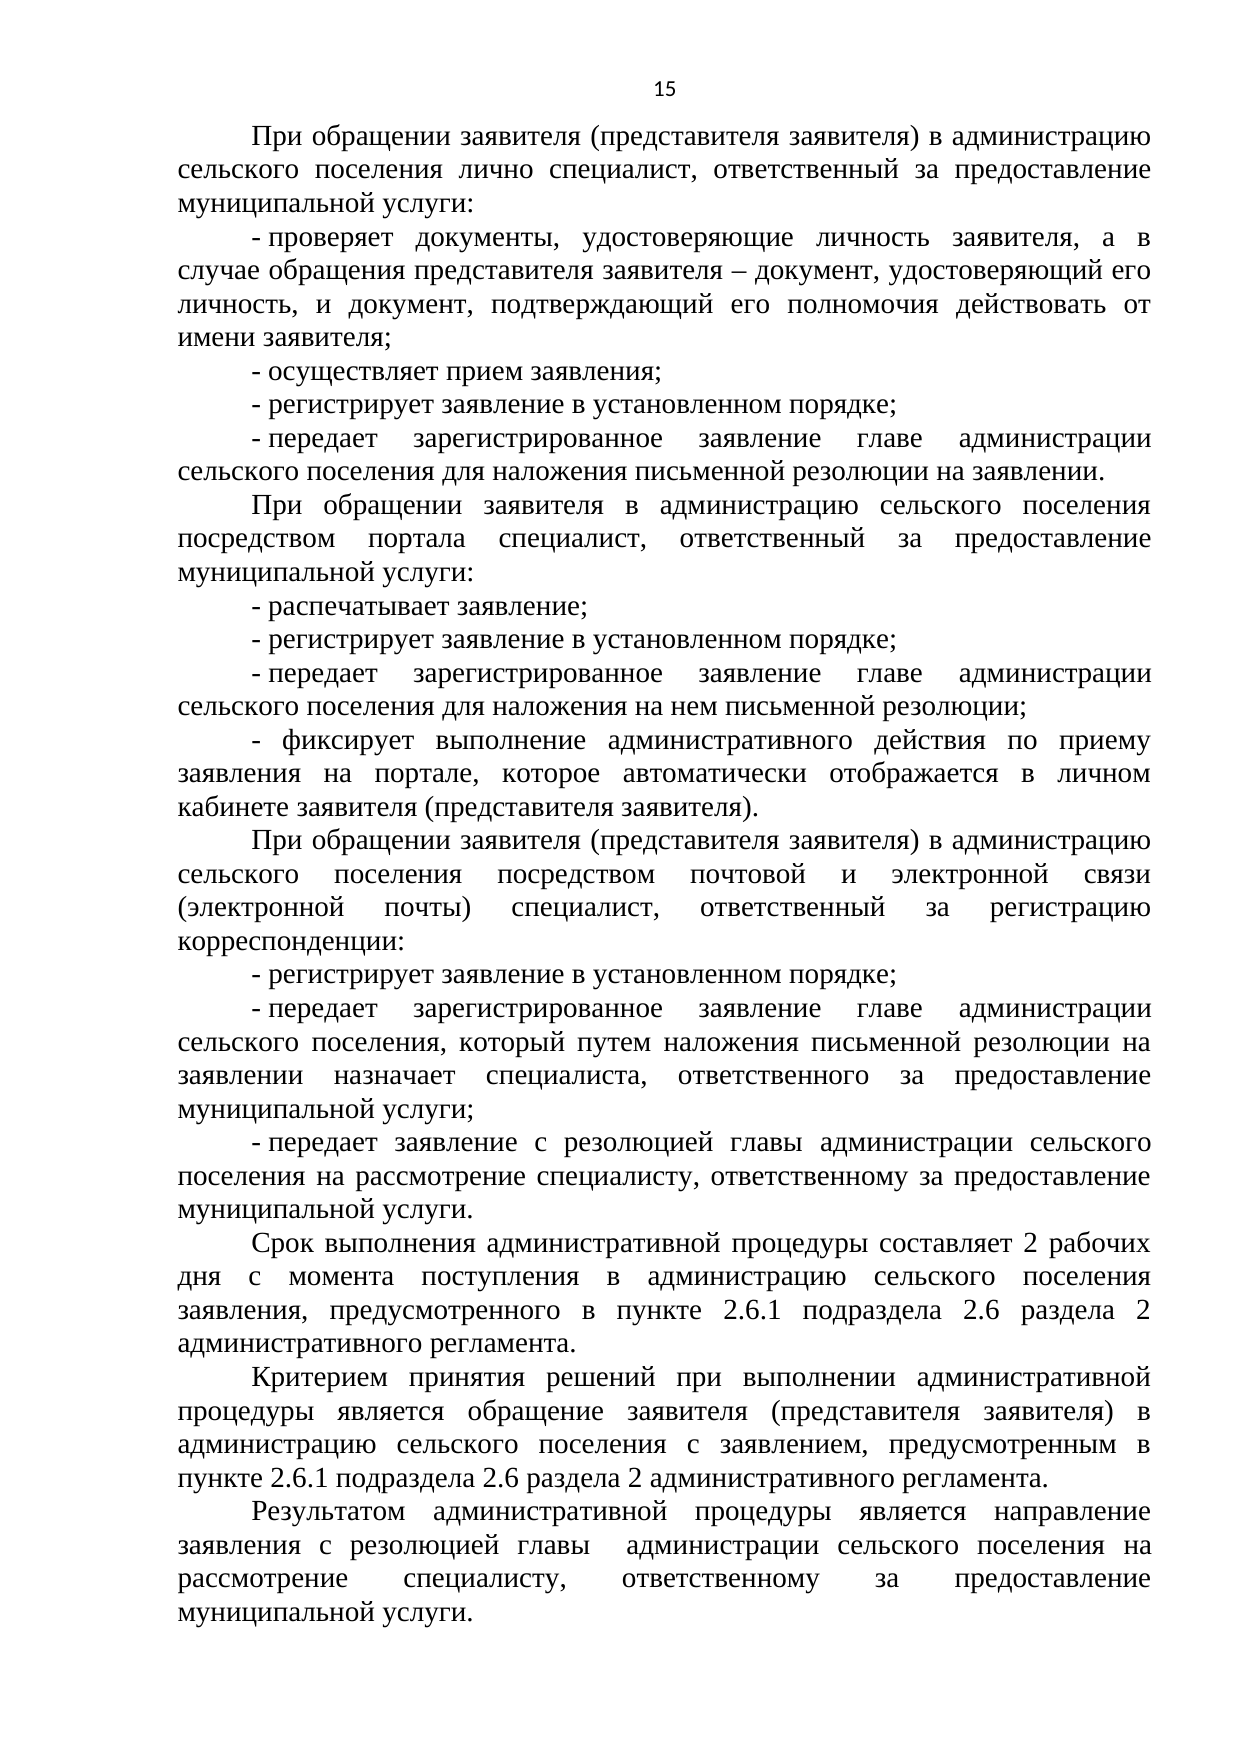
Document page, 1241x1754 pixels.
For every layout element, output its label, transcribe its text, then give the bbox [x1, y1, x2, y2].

text Срок выполнения административной процедуры составляет 2 рабочих дня с момента поступления в администрацию сельского поселения заявления, предусмотренного в пункте 2.6.1 подраздела 2.6 раздела 2 административного регламента. [177, 1225, 1152, 1359]
text - осуществляет прием заявления; [177, 353, 1152, 386]
text - регистрирует заявление в установленном порядке; [177, 386, 1152, 420]
text - фиксирует выполнение административного действия по приему заявления на портале, которое автоматически отображается в личном кабинете заявителя (представителя заявителя). [177, 722, 1152, 822]
text - регистрирует заявление в установленном порядке; [177, 957, 1152, 990]
text Критерием принятия решений при выполнении административной процедуры является обращение заявителя (представителя заявителя) в администрацию сельского поселения с заявлением, предусмотренным в пункте 2.6.1 подраздела 2.6 раздела 2 административного регламента. [177, 1359, 1152, 1493]
text - передает зарегистрированное заявление главе администрации сельского поселения для наложения письменной резолюции на заявлении. [177, 420, 1152, 487]
text - передает зарегистрированное заявление главе администрации сельского поселения для наложения на нем письменной резолюции; [177, 655, 1152, 722]
text - передает заявление с резолюцией главы администрации сельского поселения на рассмотрение специалисту, ответственному за предоставление муниципальной услуги. [177, 1124, 1152, 1225]
text Результатом административной процедуры является направление заявления с резолюцией главы администрации сельского поселения на рассмотрение специалисту, ответственному за предоставление муниципальной услуги. [177, 1493, 1152, 1627]
text - передает зарегистрированное заявление главе администрации сельского поселения, который путем наложения письменной резолюции на заявлении назначает специалиста, ответственного за предоставление муниципальной услуги; [177, 990, 1152, 1124]
text - распечатывает заявление; [177, 588, 1152, 621]
text - регистрирует заявление в установленном порядке; [177, 621, 1152, 655]
text При обращении заявителя (представителя заявителя) в администрацию сельского поселения лично специалист, ответственный за предоставление муниципальной услуги: [177, 118, 1152, 219]
text При обращении заявителя в администрацию сельского поселения посредством портала специалист, ответственный за предоставление муниципальной услуги: [177, 487, 1152, 588]
text - проверяет документы, удостоверяющие личность заявителя, а в случае обращения представителя заявителя – документ, удостоверяющий его личность, и документ, подтверждающий его полномочия действовать от имени заявителя; [177, 219, 1152, 353]
text При обращении заявителя (представителя заявителя) в администрацию сельского поселения посредством почтовой и электронной связи (электронной почты) специалист, ответственный за регистрацию корреспонденции: [177, 822, 1152, 957]
